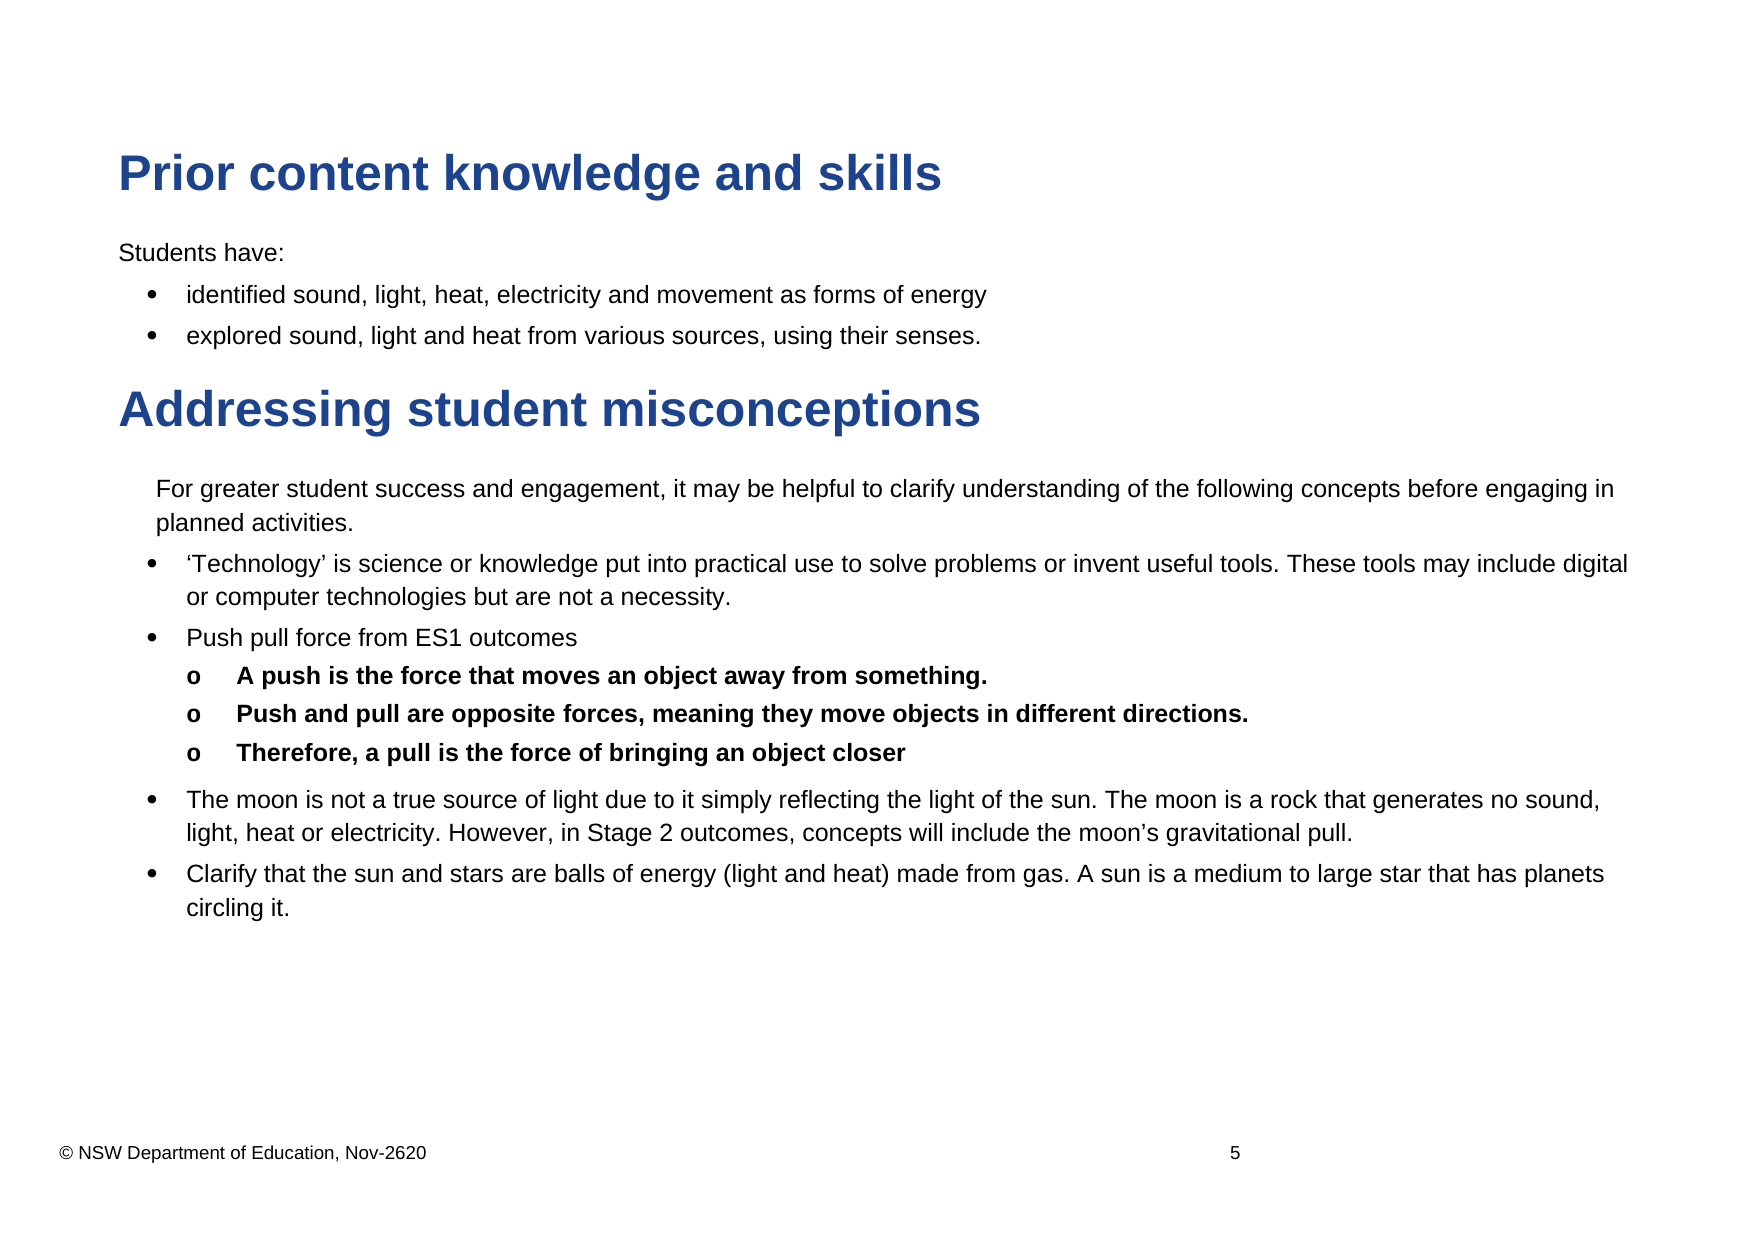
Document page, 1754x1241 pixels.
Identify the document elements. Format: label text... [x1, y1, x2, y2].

list Push and pull are opposite forces, meaning they move objects in different directions. [186, 699, 1636, 730]
list explored sound, light and heat from various sources, using their senses. [148, 321, 1636, 350]
list ‘Technology’ is science or knowledge put into practical use to solve problems or invent useful tools. These tools may include digital or computer technologies but are not a necessity. [148, 549, 1636, 611]
list Push pull force from ES1 outcomes [148, 623, 1636, 652]
subtitle Prior content knowledge and skills [118, 143, 1636, 201]
list The moon is not a true source of light due to it simply reflecting the light of the sun. The moon is a rock that generates no sound, light, heat or electricity. However, in Stage 2 outcomes, concepts will include the moon’s gravitational pull. [148, 785, 1636, 847]
list identified sound, light, heat, electricity and movement as forms of energy [148, 280, 1636, 308]
text For greater student success and engagement, it may be helpful to clarify understanding of the following concepts before engaging in planned activities. [156, 474, 1636, 536]
list Clarify that the sun and stars are balls of energy (light and heat) made from gas. A sun is a medium to large star that has planets circling it. [148, 859, 1636, 921]
list Therefore, a pull is the force of bringing an object closer [186, 738, 1636, 769]
subtitle Addressing student misconceptions [118, 379, 1636, 437]
list Students have: [118, 238, 1636, 267]
list A push is the force that moves an object away from something. [186, 661, 1636, 692]
